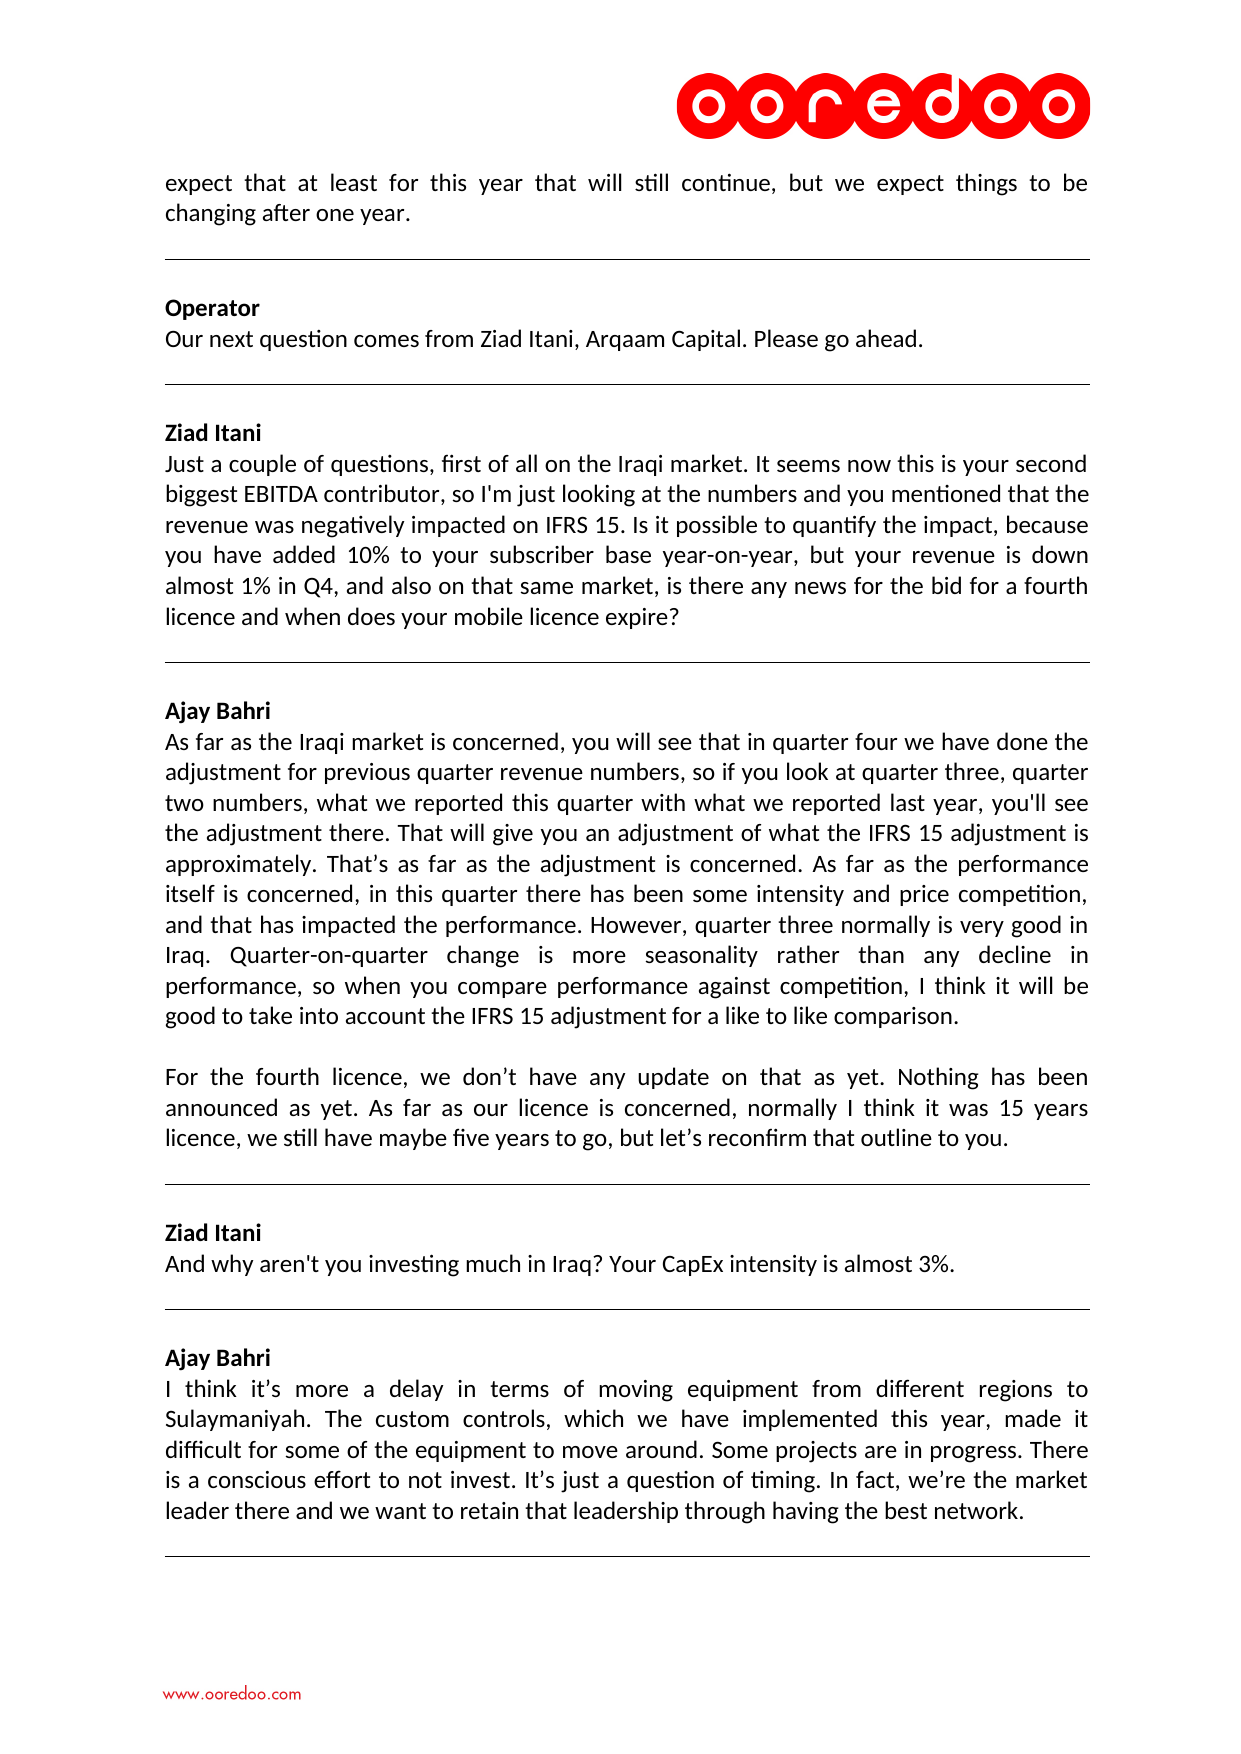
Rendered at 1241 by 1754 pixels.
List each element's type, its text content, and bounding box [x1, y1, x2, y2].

text Our next question comes from Ziad Itani, Arqaam Capital. Please go ahead. [165, 323, 1090, 353]
text Ajay Bahri [165, 695, 1090, 726]
text Ajay Bahri [165, 1342, 1090, 1373]
text For the fourth licence, we don’t have any update on that as yet. Nothing has been announced as yet. As far as our licence is concerned, normally I think it was 15 years licence, we still have maybe five years to go, but let’s reconfirm that outline to you. [165, 1062, 1090, 1153]
picture [676, 73, 1091, 139]
text And why aren't you investing much in Iraq? Your CapEx intensity is almost 3%. [165, 1248, 1090, 1278]
text As far as the Iraqi market is concerned, you will see that in quarter four we have done the adjustment for previous quarter revenue numbers, so if you look at quarter three, quarter two numbers, what we reported this quarter with what we reported last year, you'll see the adjustment there. That will give you an adjustment of what the IFRS 15 adjustment is approximately. That’s as far as the adjustment is concerned. As far as the performance itself is concerned, in this quarter there has been some intensity and price competition, and that has impacted the performance. However, quarter three normally is very good in Iraq. Quarter-on-quarter change is more seasonality rather than any decline in performance, so when you compare performance against competition, I think it will be good to take into account the IFRS 15 adjustment for a like to like comparison. [165, 726, 1090, 1031]
text Ziad Itani [165, 417, 1090, 448]
text Ziad Itani [165, 1217, 1090, 1248]
text Just a couple of questions, first of all on the Iraqi market. It seems now this is your second biggest EBITDA contributor, so I'm just looking at the numbers and you mentioned that the revenue was negatively impacted on IFRS 15. Is it possible to quantify the impact, because you have added 10% to your subscriber base year-on-year, but your revenue is down almost 1% in Q4, and also on that same market, is there any news for the bid for a fourth licence and when does your mobile licence expire? [165, 448, 1090, 631]
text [165, 167, 1090, 228]
text I think it’s more a delay in terms of moving equipment from different regions to Sulaymaniyah. The custom controls, which we have implemented this year, made it difficult for some of the equipment to move around. Some projects are in progress. There is a conscious effort to not invest. It’s just a question of timing. In fact, we’re the market leader there and we want to retain that leadership through having the best network. [165, 1373, 1090, 1526]
picture [150, 1648, 344, 1726]
text Operator [165, 292, 1090, 323]
